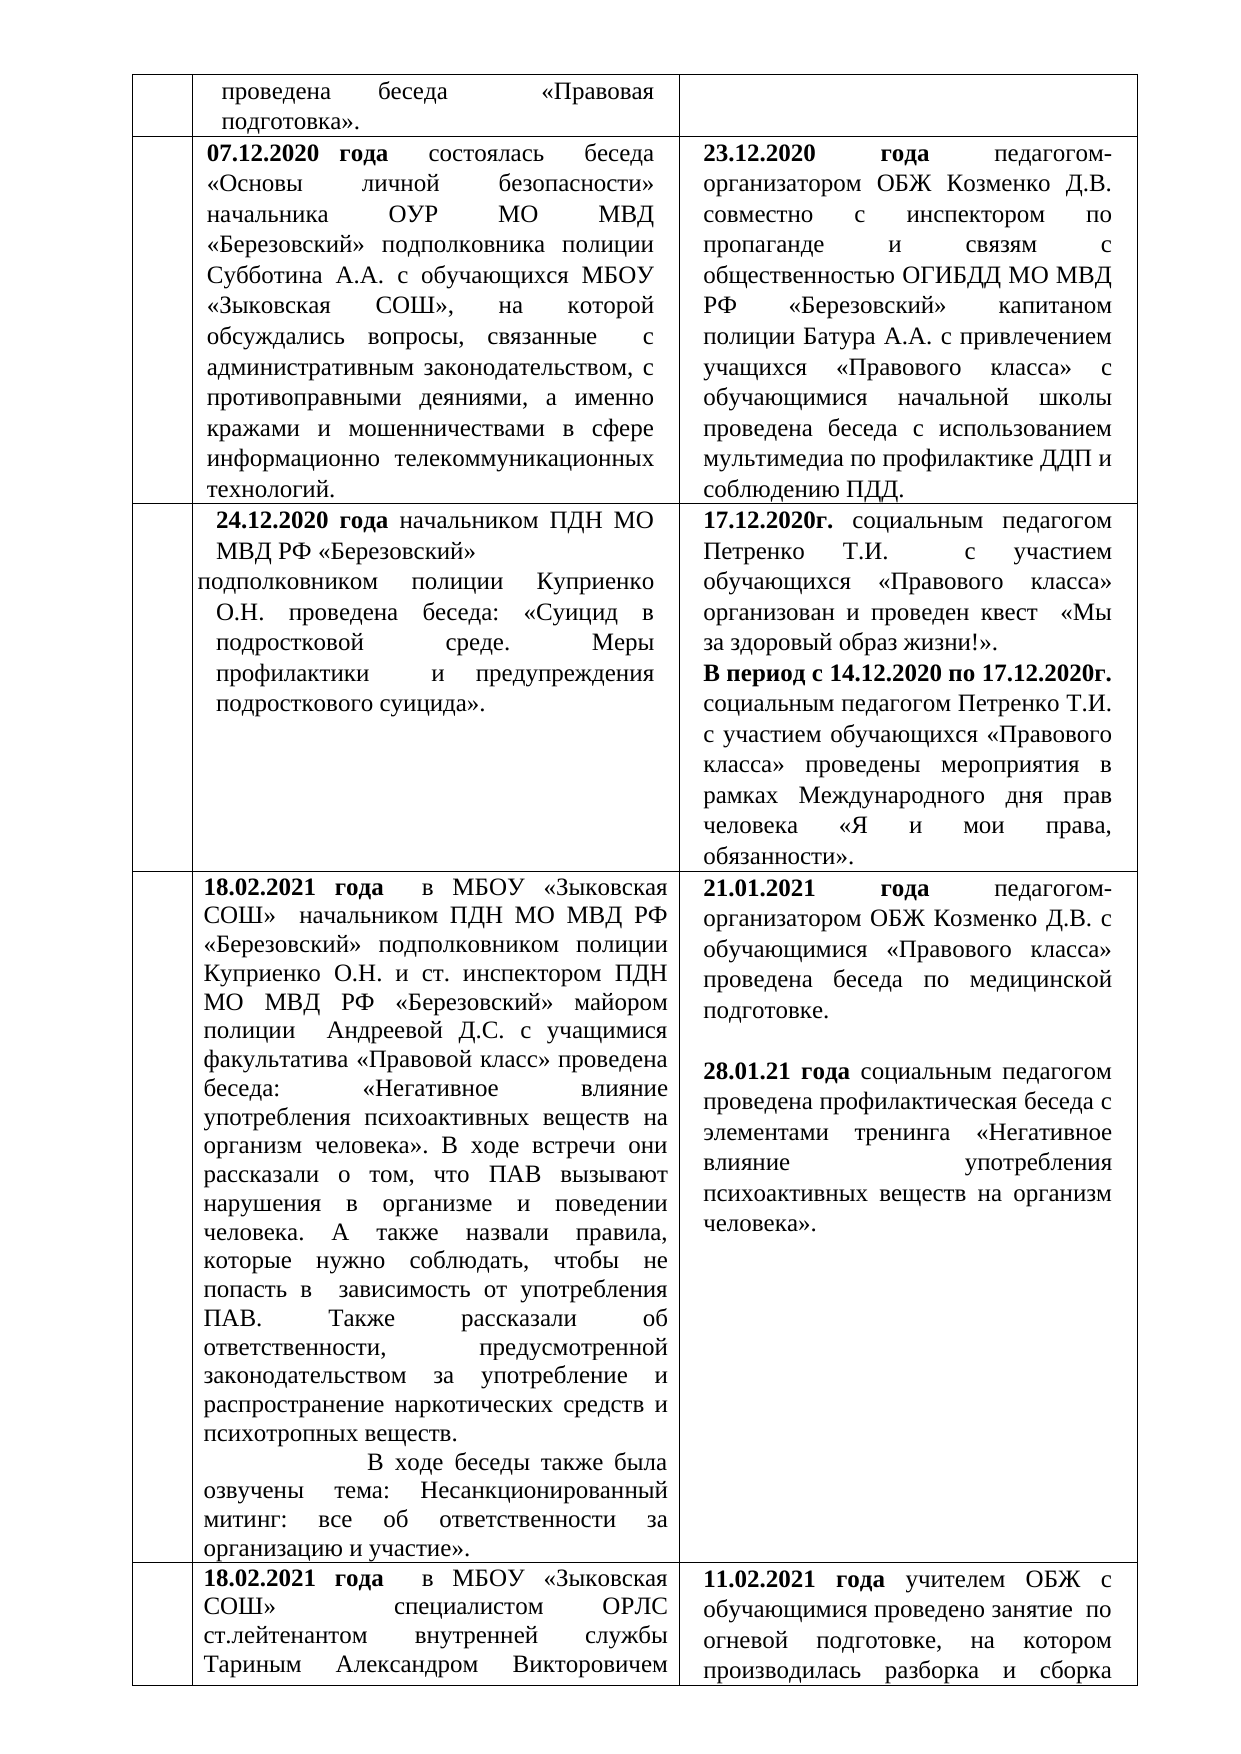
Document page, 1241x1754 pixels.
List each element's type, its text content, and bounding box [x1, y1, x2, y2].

table_cell 23.12.2020 года педагогом-организатором ОБЖ Козменко Д.В. совместно с инспектором по пропаганде и связям с общественностью ОГИБДД МО МВД РФ «Березовский» капитаном полиции Батура А.А. с привлечением учащихся «Правового класса» с обучающимися начальной школы проведена беседа с использованием мультимедиа по профилактике ДДП и соблюдению ПДД. [680, 137, 1137, 503]
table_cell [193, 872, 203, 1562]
table_cell 17.12.2020г. социальным педагогом Петренко Т.И. с участием обучающихся «Правового класса» организован и проведен квест «Мы за здоровый образ жизни!». В период с 14.12.2020 по 17.12.2020г. социальным педагогом Петренко Т.И. с участием обучающихся «Правового класса» проведены мероприятия в рамках Международного дня прав человека «Я и мои права, обязанности». [680, 504, 1137, 871]
table_cell [133, 872, 192, 1562]
table_cell 2 [133, 75, 192, 136]
table_cell [133, 137, 192, 503]
table_cell 21.01.2021 года педагогом-организатором ОБЖ Козменко Д.В. с обучающимися «Правового класса» проведена беседа по медицинской подготовке. 28.01.21 года социальным педагогом проведена профилактическая беседа с элементами тренинга «Негативное влияние употребления психоактивных веществ на организм человека». [680, 872, 1137, 1562]
table_cell [133, 504, 192, 871]
table_cell [133, 1563, 192, 1685]
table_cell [680, 75, 1137, 136]
table_cell 07.12.2020 года состоялась беседа «Основы личной безопасности» начальника ОУР МО МВД «Березовский» подполковника полиции Субботина А.А. с обучающихся МБОУ «Зыковская СОШ», на которой обсуждались вопросы, связанные с административным законодательством, с противоправными деяниями, а именно кражами и мошенничествами в сфере информационно телекоммуникационных технологий. [193, 137, 679, 503]
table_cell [193, 75, 679, 136]
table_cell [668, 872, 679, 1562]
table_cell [680, 1563, 1137, 1685]
table_cell 24.12.2020 года начальником ПДН МО МВД РФ «Березовский» подполковником полиции Куприенко О.Н. проведена беседа: «Суицид в подростковой среде. Меры профилактики и предупреждения подросткового суицида». [193, 504, 679, 871]
